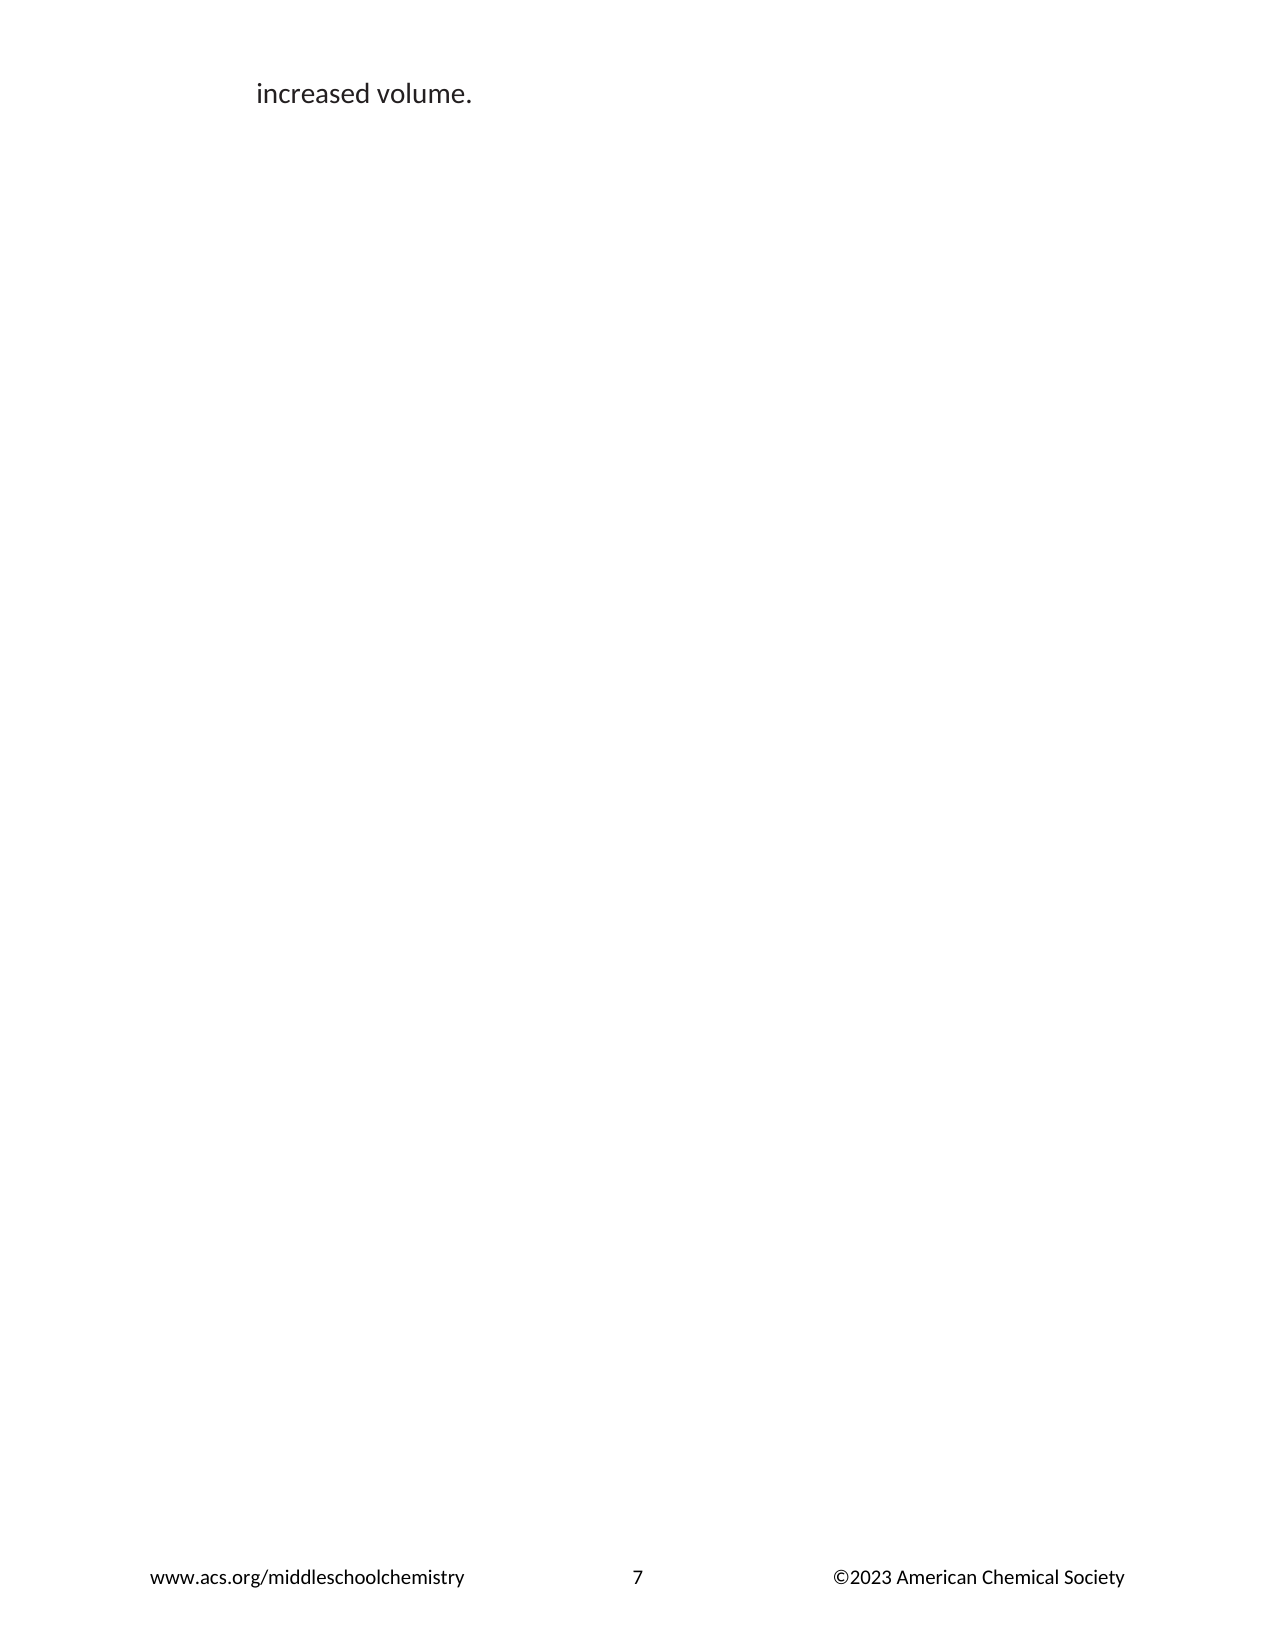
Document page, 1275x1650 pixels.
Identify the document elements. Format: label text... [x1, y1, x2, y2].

subtitle Students should realize that the molecules in hot water move slightly further apart, accounting for the increased volume. [256, 75, 1148, 111]
